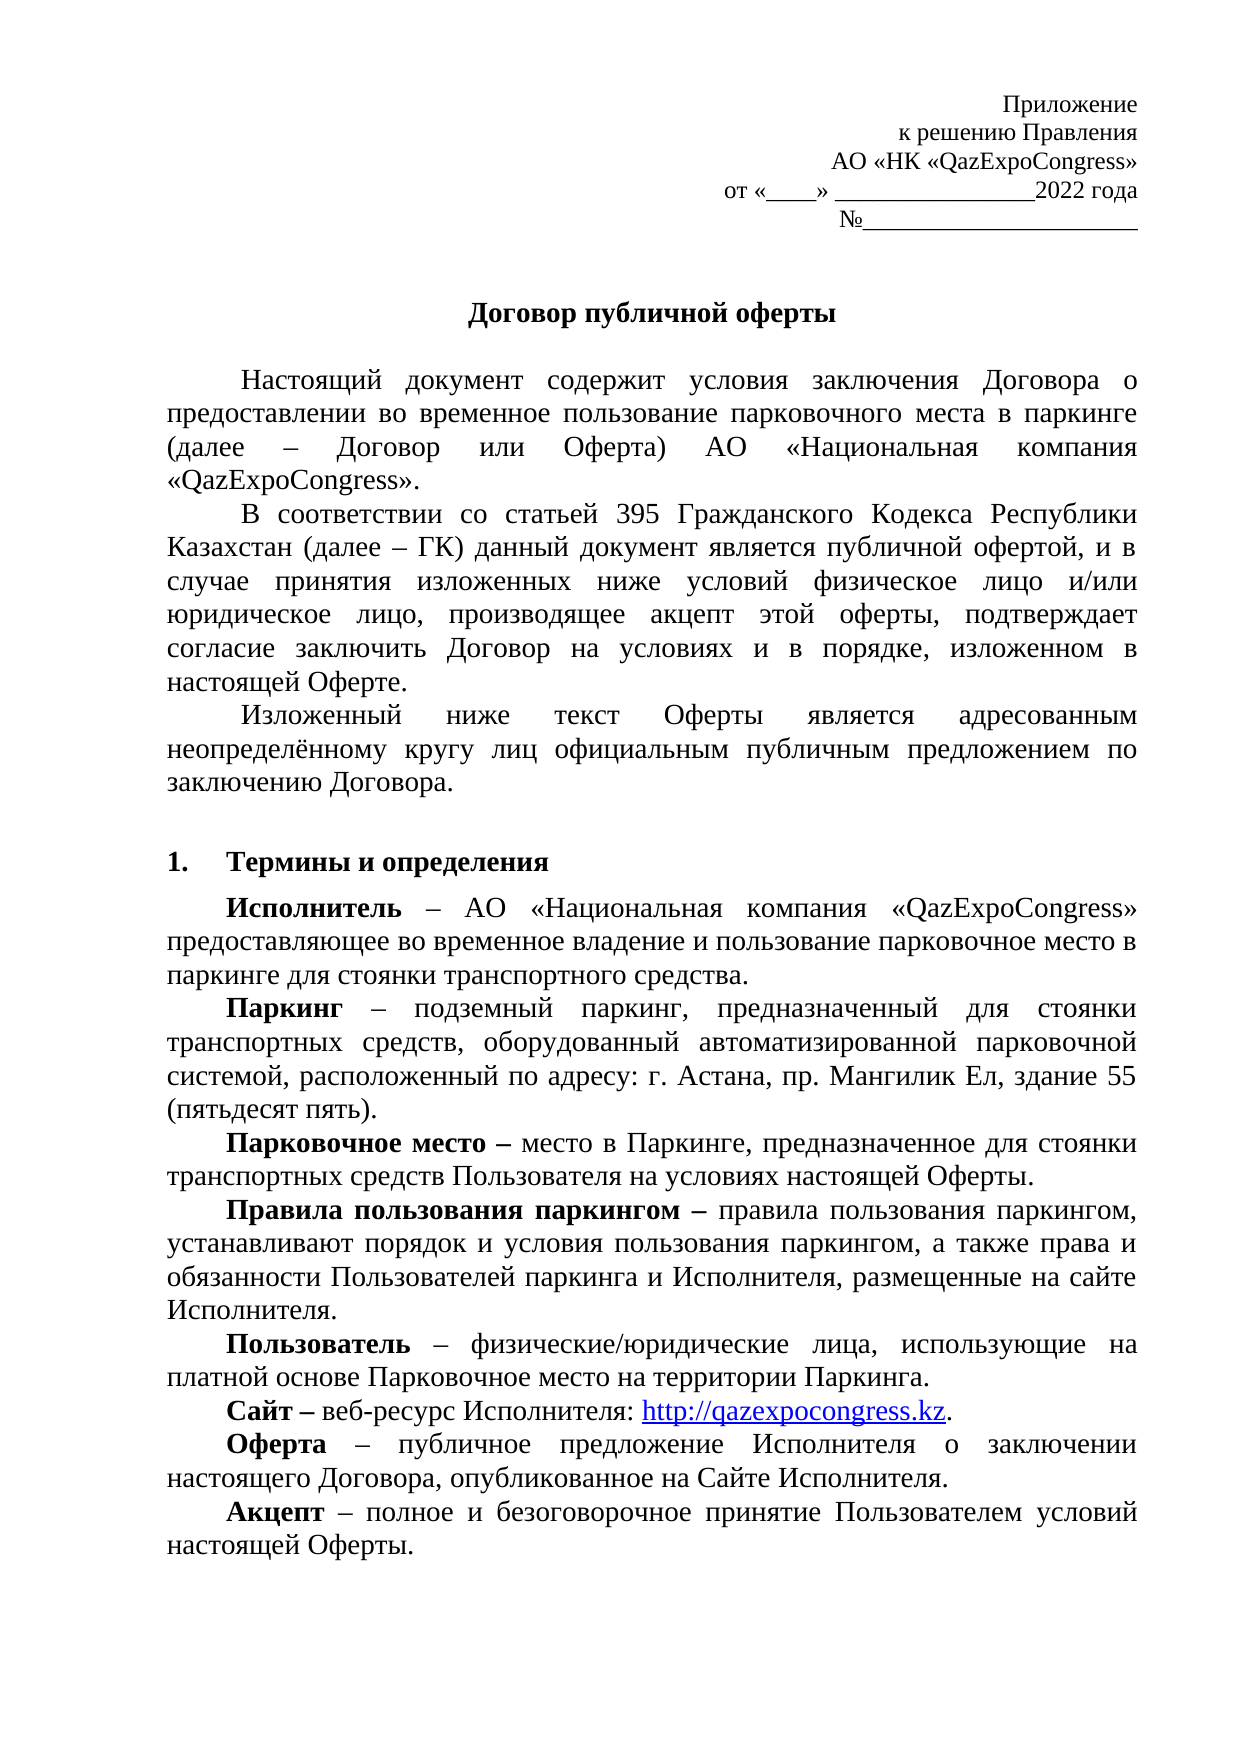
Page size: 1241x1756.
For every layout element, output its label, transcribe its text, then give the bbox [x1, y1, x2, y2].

text Термины и определения [167, 844, 1138, 877]
subtitle от «____» ________________2022 года [167, 175, 1138, 204]
subtitle к решению Правления [167, 117, 1138, 146]
text В соответствии со статьей 395 Гражданского Кодекса Республики Казахстан (далее – ГК) данный документ является публичной офертой, и в случае принятия изложенных ниже условий физическое лицо и/или юридическое лицо, производящее акцепт этой оферты, подтверждает согласие заключить Договор на условиях и в порядке, изложенном в настоящей Оферте. [167, 496, 1138, 697]
text Оферта – публичное предложение Исполнителя о заключении настоящего Договора, опубликованное на Сайте Исполнителя. [167, 1427, 1138, 1494]
subtitle №______________________ [167, 204, 1138, 232]
subtitle Договор публичной оферты [167, 295, 1138, 328]
subtitle Сайт – веб-ресурс Исполнителя: http://qazexpocongress.kz. [167, 1393, 1138, 1427]
text Исполнитель – АО «Национальная компания «QazExpoCongress» предоставляющее во временное владение и пользование парковочное место в паркинге для стоянки транспортного средства. [167, 890, 1138, 991]
text Настоящий документ содержит условия заключения Договора о предоставлении во временное пользование парковочного места в паркинге (далее – Договор или Оферта) АО «Национальная компания «QazExpoCongress». [167, 362, 1138, 496]
text Пользователь – физические/юридические лица, использующие на платной основе Парковочное место на территории Паркинга. [167, 1326, 1138, 1393]
text Изложенный ниже текст Оферты является адресованным неопределённому кругу лиц официальным публичным предложением по заключению Договора. [167, 697, 1138, 798]
text Паркинг – подземный паркинг, предназначенный для стоянки транспортных средств, оборудованный автоматизированной парковочной системой, расположенный по адресу: г. Астана, пр. Мангилик Ел, здание 55 (пятьдесят пять). [167, 991, 1138, 1125]
text Парковочное место – место в Паркинге, предназначенное для стоянки транспортных средств Пользователя на условиях настоящей Оферты. [167, 1125, 1138, 1192]
subtitle Приложение [167, 89, 1138, 117]
text Правила пользования паркингом – правила пользования паркингом, устанавливают порядок и условия пользования паркингом, а также права и обязанности Пользователей паркинга и Исполнителя, размещенные на сайте Исполнителя. [167, 1192, 1138, 1326]
subtitle АО «НК «QazExpoCongress» [167, 146, 1138, 175]
text Акцепт – полное и безоговорочное принятие Пользователем условий настоящей Оферты. [167, 1494, 1138, 1561]
